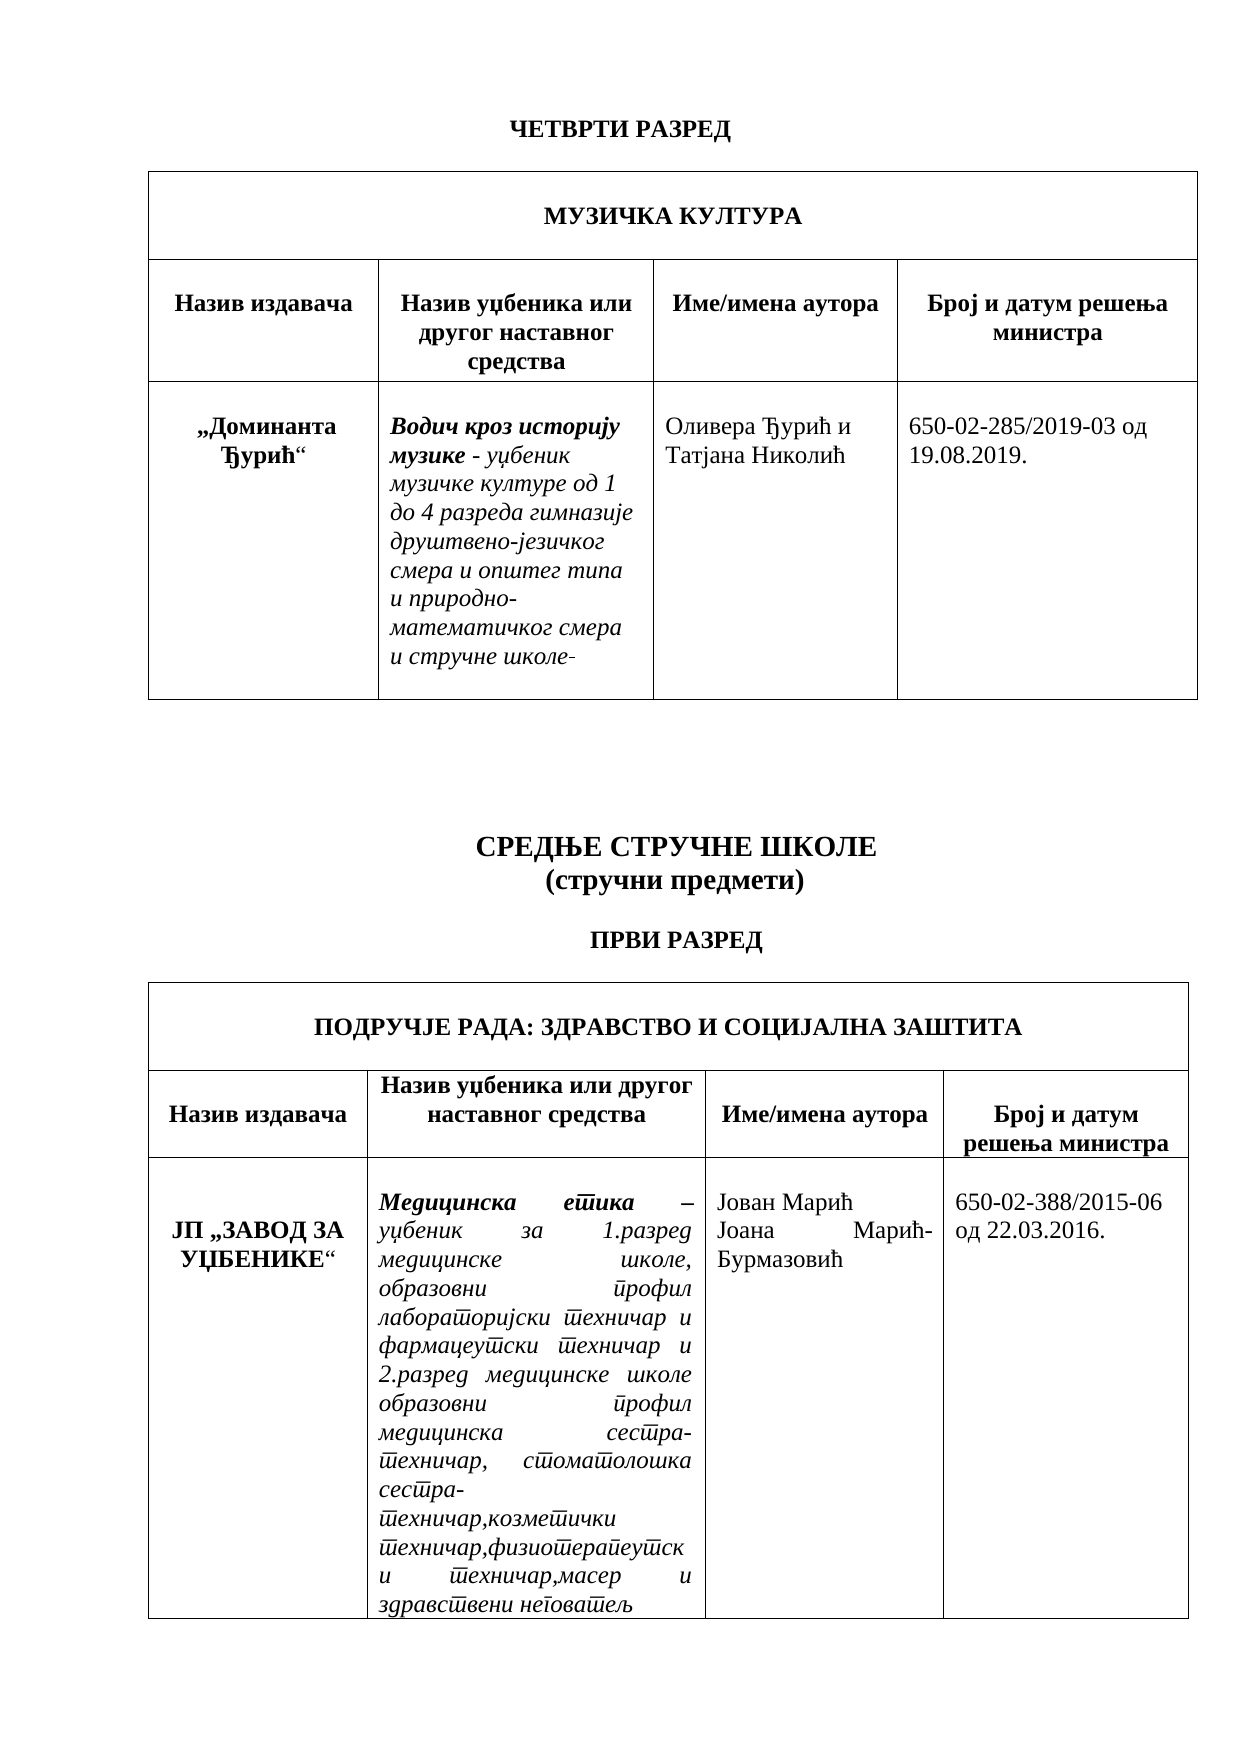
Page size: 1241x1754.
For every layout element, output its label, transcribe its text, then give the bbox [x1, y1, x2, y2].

table_cell Назив уџбеника или другог наставног средства [368, 1071, 705, 1157]
table_cell Назив издавача [149, 260, 378, 381]
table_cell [379, 382, 653, 698]
table_cell Медицинска етика –уџбеник за 1.разред медицинске школе, образовни профил лабораторијски техничар и фармацеутски техничар и 2.разред медицинске школе образовни профил медицинска сестра- техничар, стоматолошка сестра-техничар,козметички техничар,физиотерапеутски техничар,масер и здравствени неговатељ [368, 1158, 705, 1618]
table_cell Јован Марић Јоана Марић-Бурмазовић [706, 1158, 943, 1618]
table_cell Број и датум решења министра [944, 1071, 1188, 1157]
table_cell JП „ЗАВОД ЗА УЏБЕНИКЕ“ [149, 1158, 367, 1618]
table_cell Име/имена аутора [654, 260, 897, 381]
table_cell Назив издавача [149, 1071, 367, 1157]
table_cell Број и датум решења министра [898, 260, 1197, 381]
table_cell Оливера Ђурић и Татјана Николић [654, 382, 897, 698]
table_cell 650-02-285/2019-03 од 19.08.2019. [898, 382, 1197, 698]
table_cell 650-02-388/2015-06 од 22.03.2016. [944, 1158, 1188, 1618]
text ЧЕТВРТИ РАЗРЕД [148, 114, 1093, 142]
table_header МУЗИЧКА КУЛТУРА [149, 172, 1197, 258]
text (стручни предмети) [148, 862, 1093, 896]
table_cell Назив уџбеника или другог наставног средства [379, 260, 653, 381]
table_cell „Доминанта Ђурић“ [149, 382, 378, 698]
table_header ПОДРУЧЈЕ РАДА: ЗДРАВСТВО И СОЦИЈАЛНА ЗАШТИТА [149, 983, 1188, 1069]
text ПРВИ РАЗРЕД [148, 925, 1205, 953]
table_cell Име/имена аутора [706, 1071, 943, 1157]
text СРЕДЊЕ СТРУЧНЕ ШКОЛЕ [148, 829, 1205, 862]
